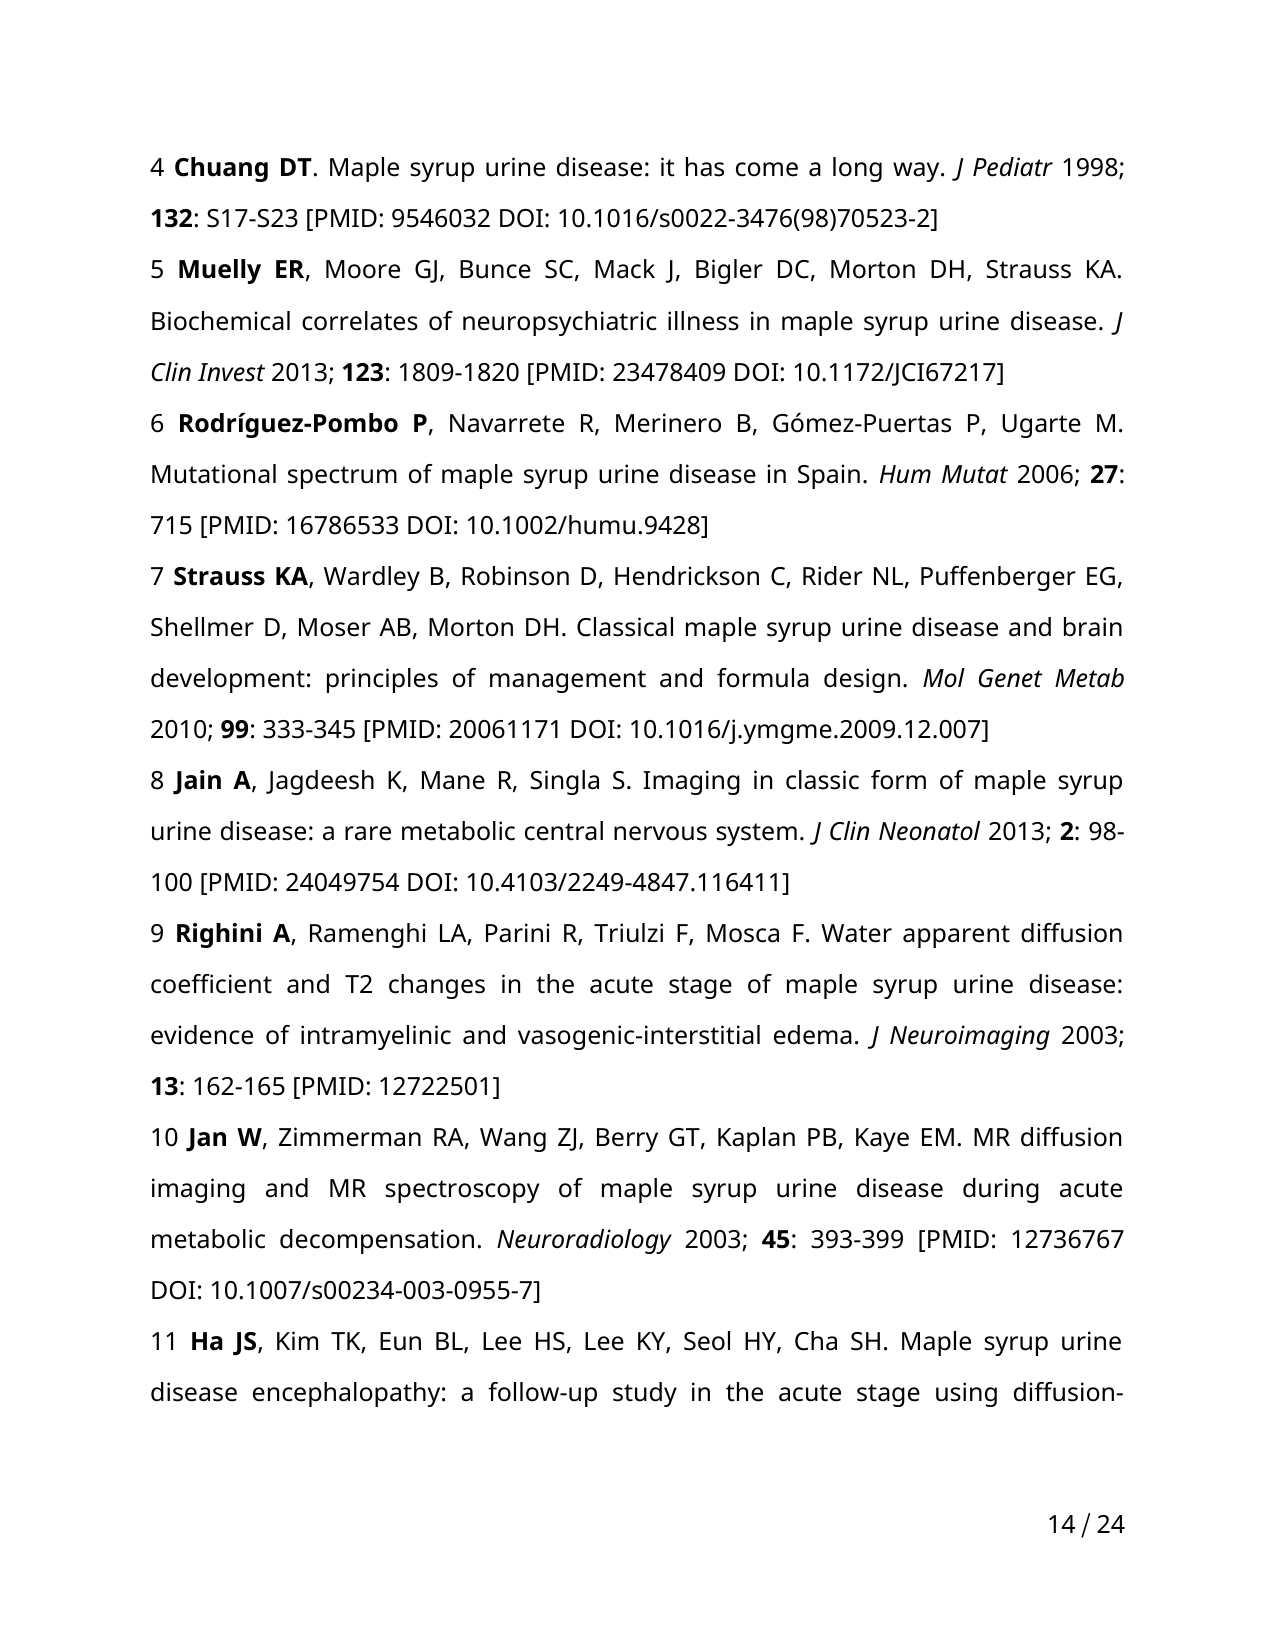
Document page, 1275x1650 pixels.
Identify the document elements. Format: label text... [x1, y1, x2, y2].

text 6 Rodríguez-Pombo P, Navarrete R, Merinero B, Gómez-Puertas P, Ugarte M. Mutational spectrum of maple syrup urine disease in Spain. Hum Mutat 2006; 27: 715 [PMID: 16786533 DOI: 10.1002/humu.9428] [150, 405, 1125, 541]
text 9 Righini A, Ramenghi LA, Parini R, Triulzi F, Mosca F. Water apparent diffusion coefficient and T2 changes in the acute stage of maple syrup urine disease: evidence of intramyelinic and vasogenic-interstitial edema. J Neuroimaging 2003; 13: 162-165 [PMID: 12722501] [150, 916, 1125, 1103]
text 5 Muelly ER, Moore GJ, Bunce SC, Mack J, Bigler DC, Morton DH, Strauss KA. Biochemical correlates of neuropsychiatric illness in maple syrup urine disease. J Clin Invest 2013; 123: 1809-1820 [PMID: 23478409 DOI: 10.1172/JCI67217] [150, 252, 1125, 388]
text 4 Chuang DT. Maple syrup urine disease: it has come a long way. J Pediatr 1998; 132: S17-S23 [PMID: 9546032 DOI: 10.1016/s0022-3476(98)70523-2] [150, 150, 1125, 235]
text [150, 1324, 1125, 1409]
text 7 Strauss KA, Wardley B, Robinson D, Hendrickson C, Rider NL, Puffenberger EG, Shellmer D, Moser AB, Morton DH. Classical maple syrup urine disease and brain development: principles of management and formula design. Mol Genet Metab 2010; 99: 333-345 [PMID: 20061171 DOI: 10.1016/j.ymgme.2009.12.007] [150, 558, 1125, 746]
text 8 Jain A, Jagdeesh K, Mane R, Singla S. Imaging in classic form of maple syrup urine disease: a rare metabolic central nervous system. J Clin Neonatol 2013; 2: 98-100 [PMID: 24049754 DOI: 10.4103/2249-4847.116411] [150, 762, 1125, 899]
text 10 Jan W, Zimmerman RA, Wang ZJ, Berry GT, Kaplan PB, Kaye EM. MR diffusion imaging and MR spectroscopy of maple syrup urine disease during acute metabolic decompensation. Neuroradiology 2003; 45: 393-399 [PMID: 12736767 DOI: 10.1007/s00234-003-0955-7] [150, 1120, 1125, 1307]
